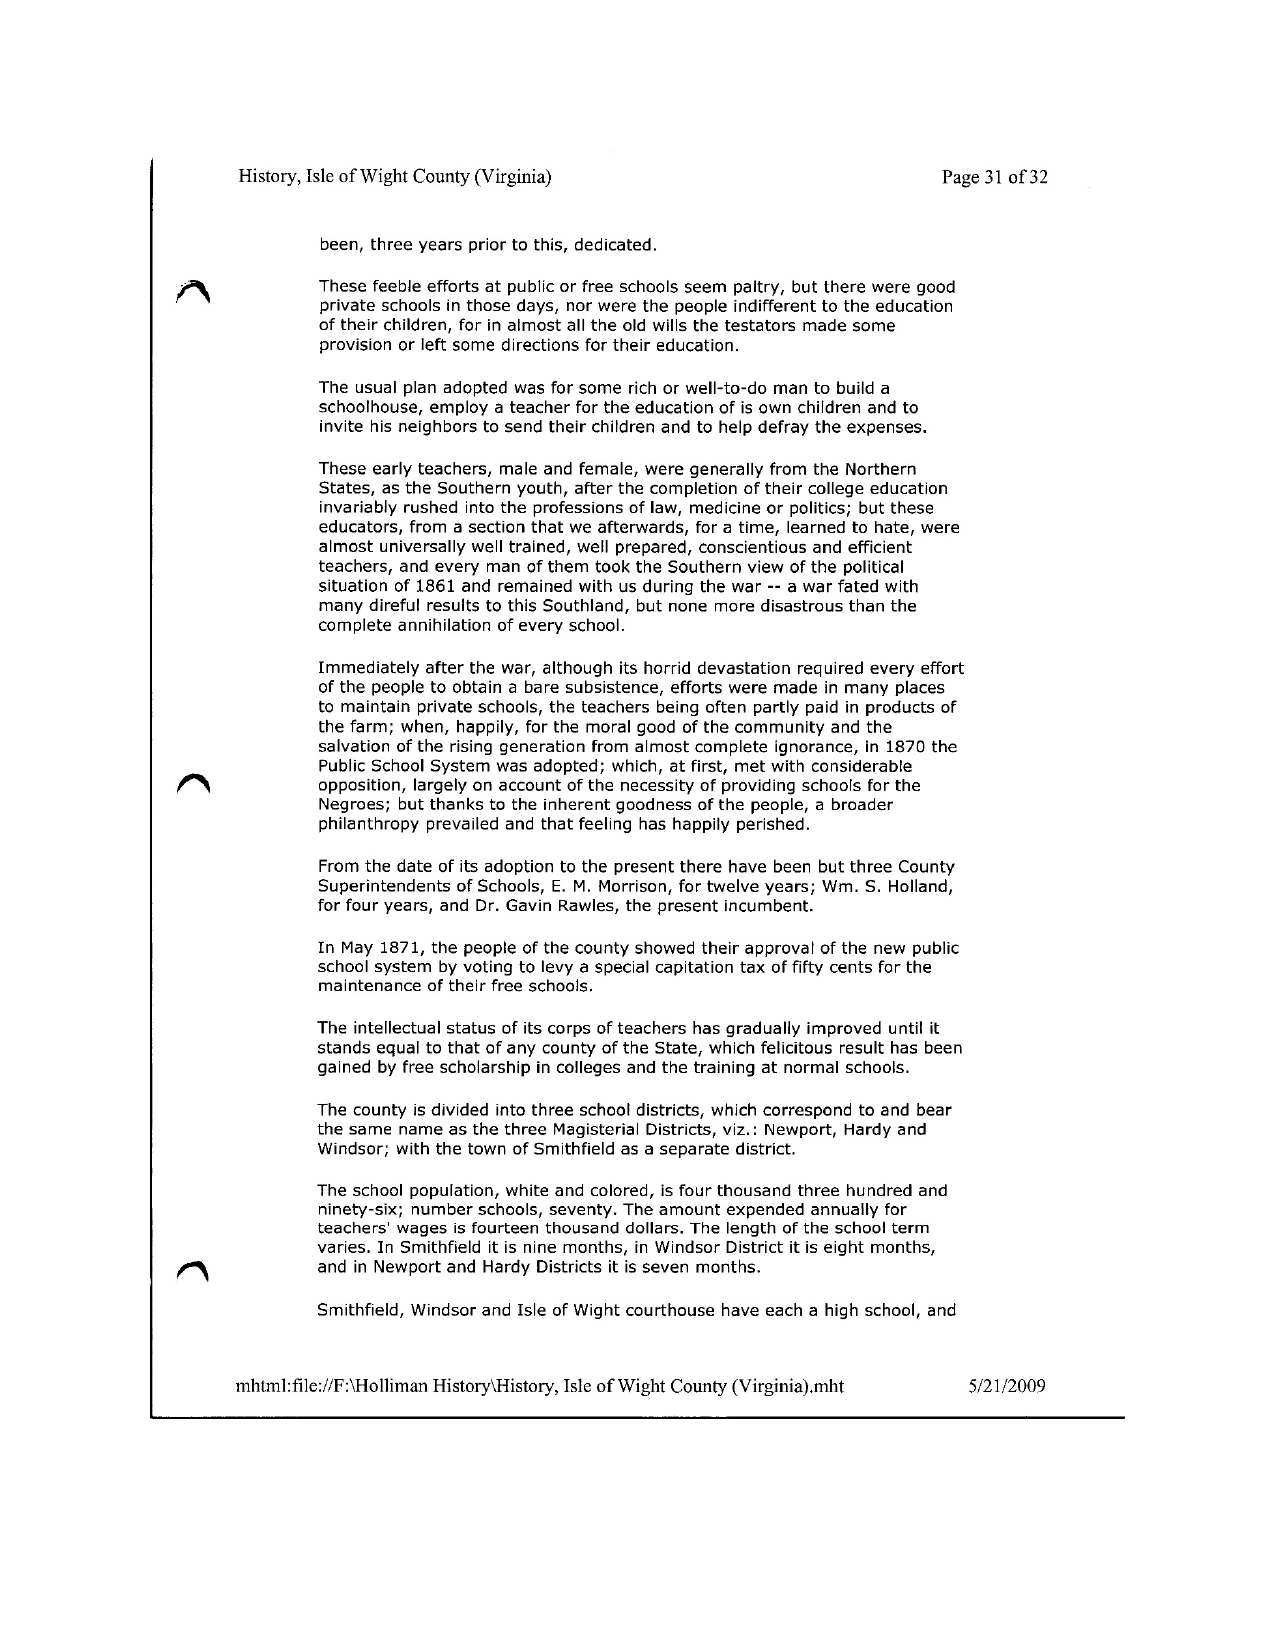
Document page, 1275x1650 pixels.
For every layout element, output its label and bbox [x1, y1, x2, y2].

picture [150, 150, 1125, 1419]
